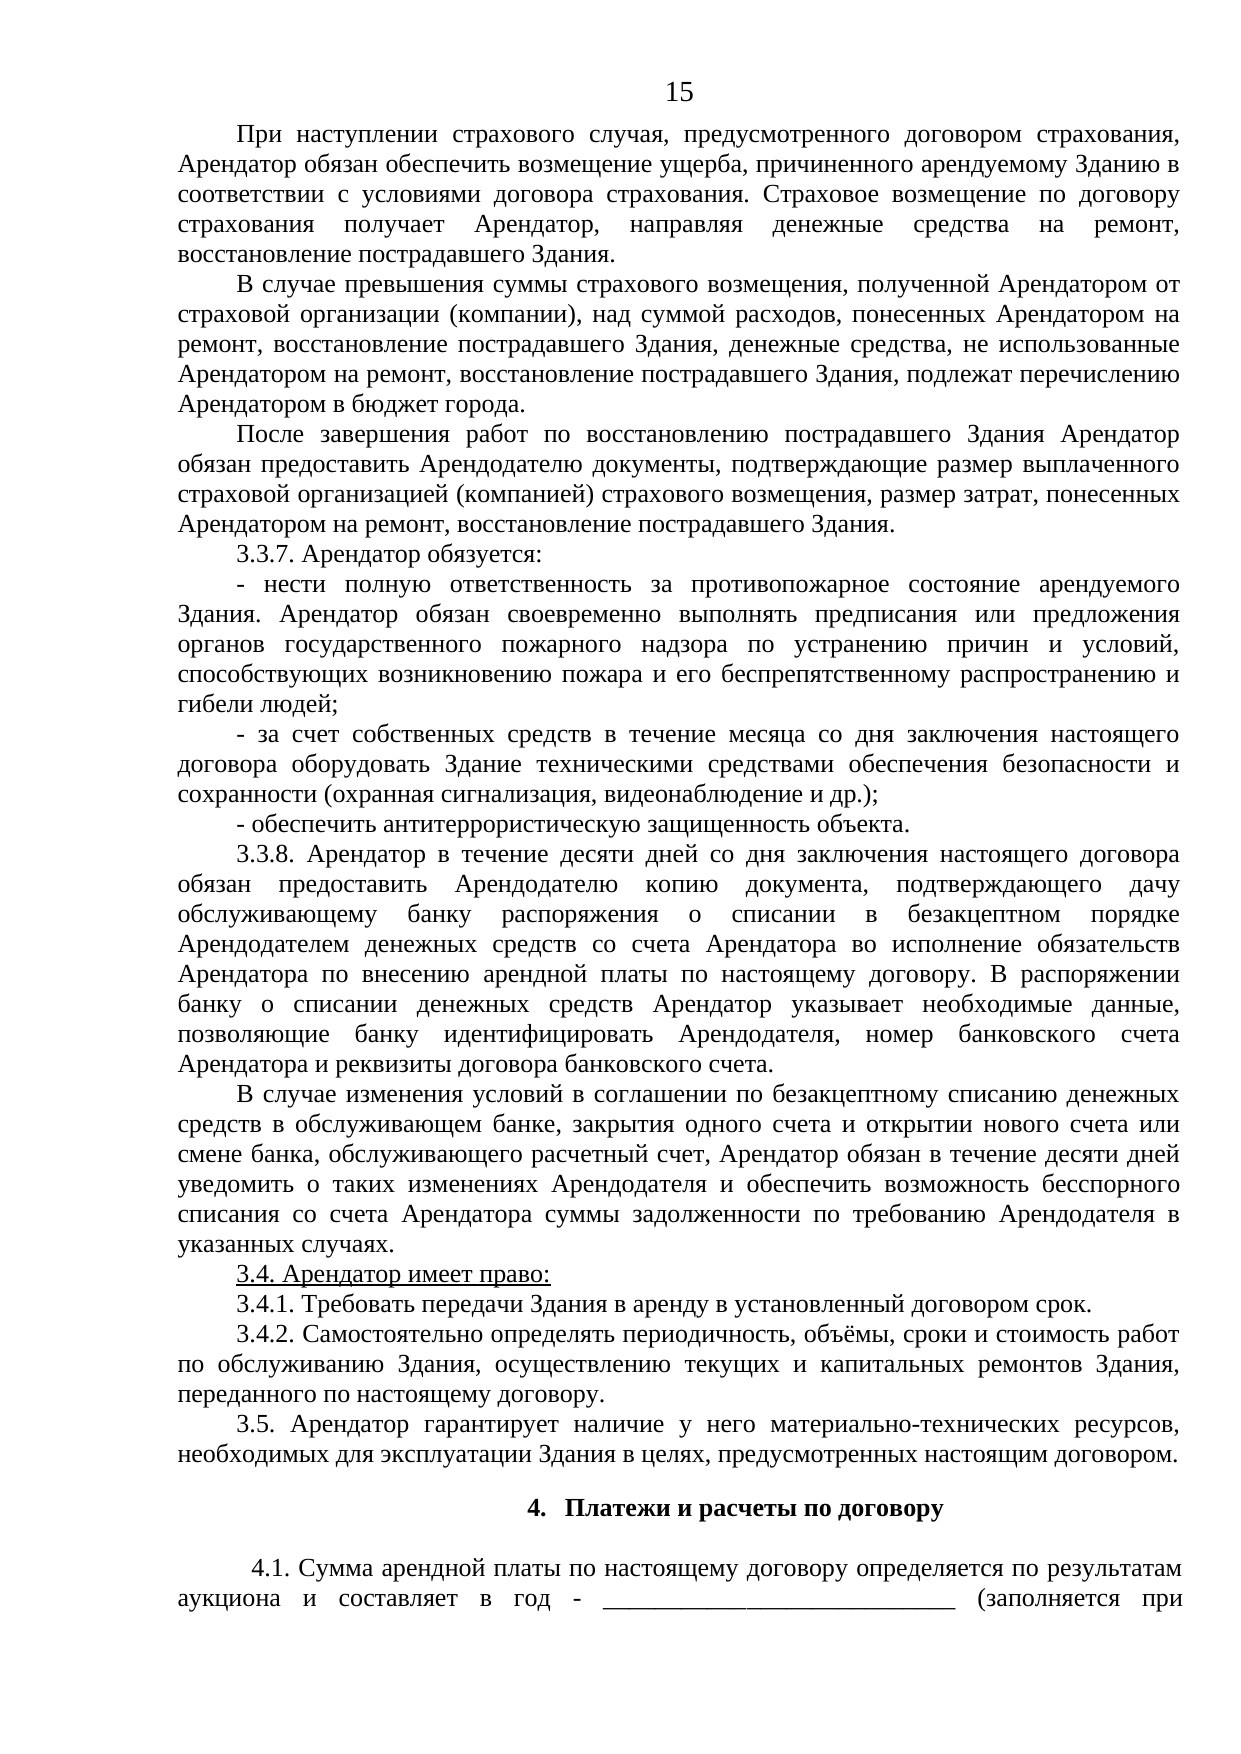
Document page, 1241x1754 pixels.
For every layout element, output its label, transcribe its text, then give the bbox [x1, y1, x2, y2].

text При наступлении страхового случая, предусмотренного договором страхования, Арендатор обязан обеспечить возмещение ущерба, причиненного арендуемому Зданию в соответствии с условиями договора страхования. Страховое возмещение по договору страхования получает Арендатор, направляя денежные средства на ремонт, восстановление пострадавшего Здания. [177, 118, 1181, 268]
text В случае изменения условий в соглашении по безакцептному списанию денежных средств в обслуживающем банке, закрытия одного счета и открытии нового счета или смене банка, обслуживающего расчетный счет, Арендатор обязан в течение десяти дней уведомить о таких изменениях Арендодателя и обеспечить возможность бесспорного списания со счета Арендатора суммы задолженности по требованию Арендодателя в указанных случаях. [177, 1078, 1181, 1258]
text 3.4.2. Самостоятельно определять периодичность, объёмы, сроки и стоимость работ по обслуживанию Здания, осуществлению текущих и капитальных ремонтов Здания, переданного по настоящему договору. [177, 1318, 1181, 1408]
text - обеспечить антитеррористическую защищенность объекта. [177, 808, 1181, 838]
text После завершения работ по восстановлению пострадавшего Здания Арендатор обязан предоставить Арендодателю документы, подтверждающие размер выплаченного страховой организацией (компанией) страхового возмещения, размер затрат, понесенных Арендатором на ремонт, восстановление пострадавшего Здания. [177, 418, 1181, 538]
text - нести полную ответственность за противопожарное состояние арендуемого Здания. Арендатор обязан своевременно выполнять предписания или предложения органов государственного пожарного надзора по устранению причин и условий, способствующих возникновению пожара и его беспрепятственному распространению и гибели людей; [177, 568, 1181, 718]
text 3.4. Арендатор имеет право: [177, 1258, 1181, 1288]
text 3.3.8. Арендатор в течение десяти дней со дня заключения настоящего договора обязан предоставить Арендодателю копию документа, подтверждающего дачу обслуживающему банку распоряжения о списании в безакцептном порядке Арендодателем денежных средств со счета Арендатора во исполнение обязательств Арендатора по внесению арендной платы по настоящему договору. В распоряжении банку о списании денежных средств Арендатор указывает необходимые данные, позволяющие банку идентифицировать Арендодателя, номер банковского счета Арендатора и реквизиты договора банковского счета. [177, 838, 1181, 1078]
text 3.4.1. Требовать передачи Здания в аренду в установленный договором срок. [177, 1288, 1181, 1318]
text 3.5. Арендатор гарантирует наличие у него материально-технических ресурсов, необходимых для эксплуатации Здания в целях, предусмотренных настоящим договором. [177, 1408, 1181, 1468]
text 3.3.7. Арендатор обязуется: [177, 538, 1181, 568]
list Платежи и расчеты по договору [290, 1492, 1181, 1522]
text - за счет собственных средств в течение месяца со дня заключения настоящего договора оборудовать Здание техническими средствами обеспечения безопасности и сохранности (охранная сигнализация, видеонаблюдение и др.); [177, 718, 1181, 808]
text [177, 1552, 1183, 1612]
text В случае превышения суммы страхового возмещения, полученной Арендатором от страховой организации (компании), над суммой расходов, понесенных Арендатором на ремонт, восстановление пострадавшего Здания, денежные средства, не использованные Арендатором на ремонт, восстановление пострадавшего Здания, подлежат перечислению Арендатором в бюджет города. [177, 268, 1181, 418]
